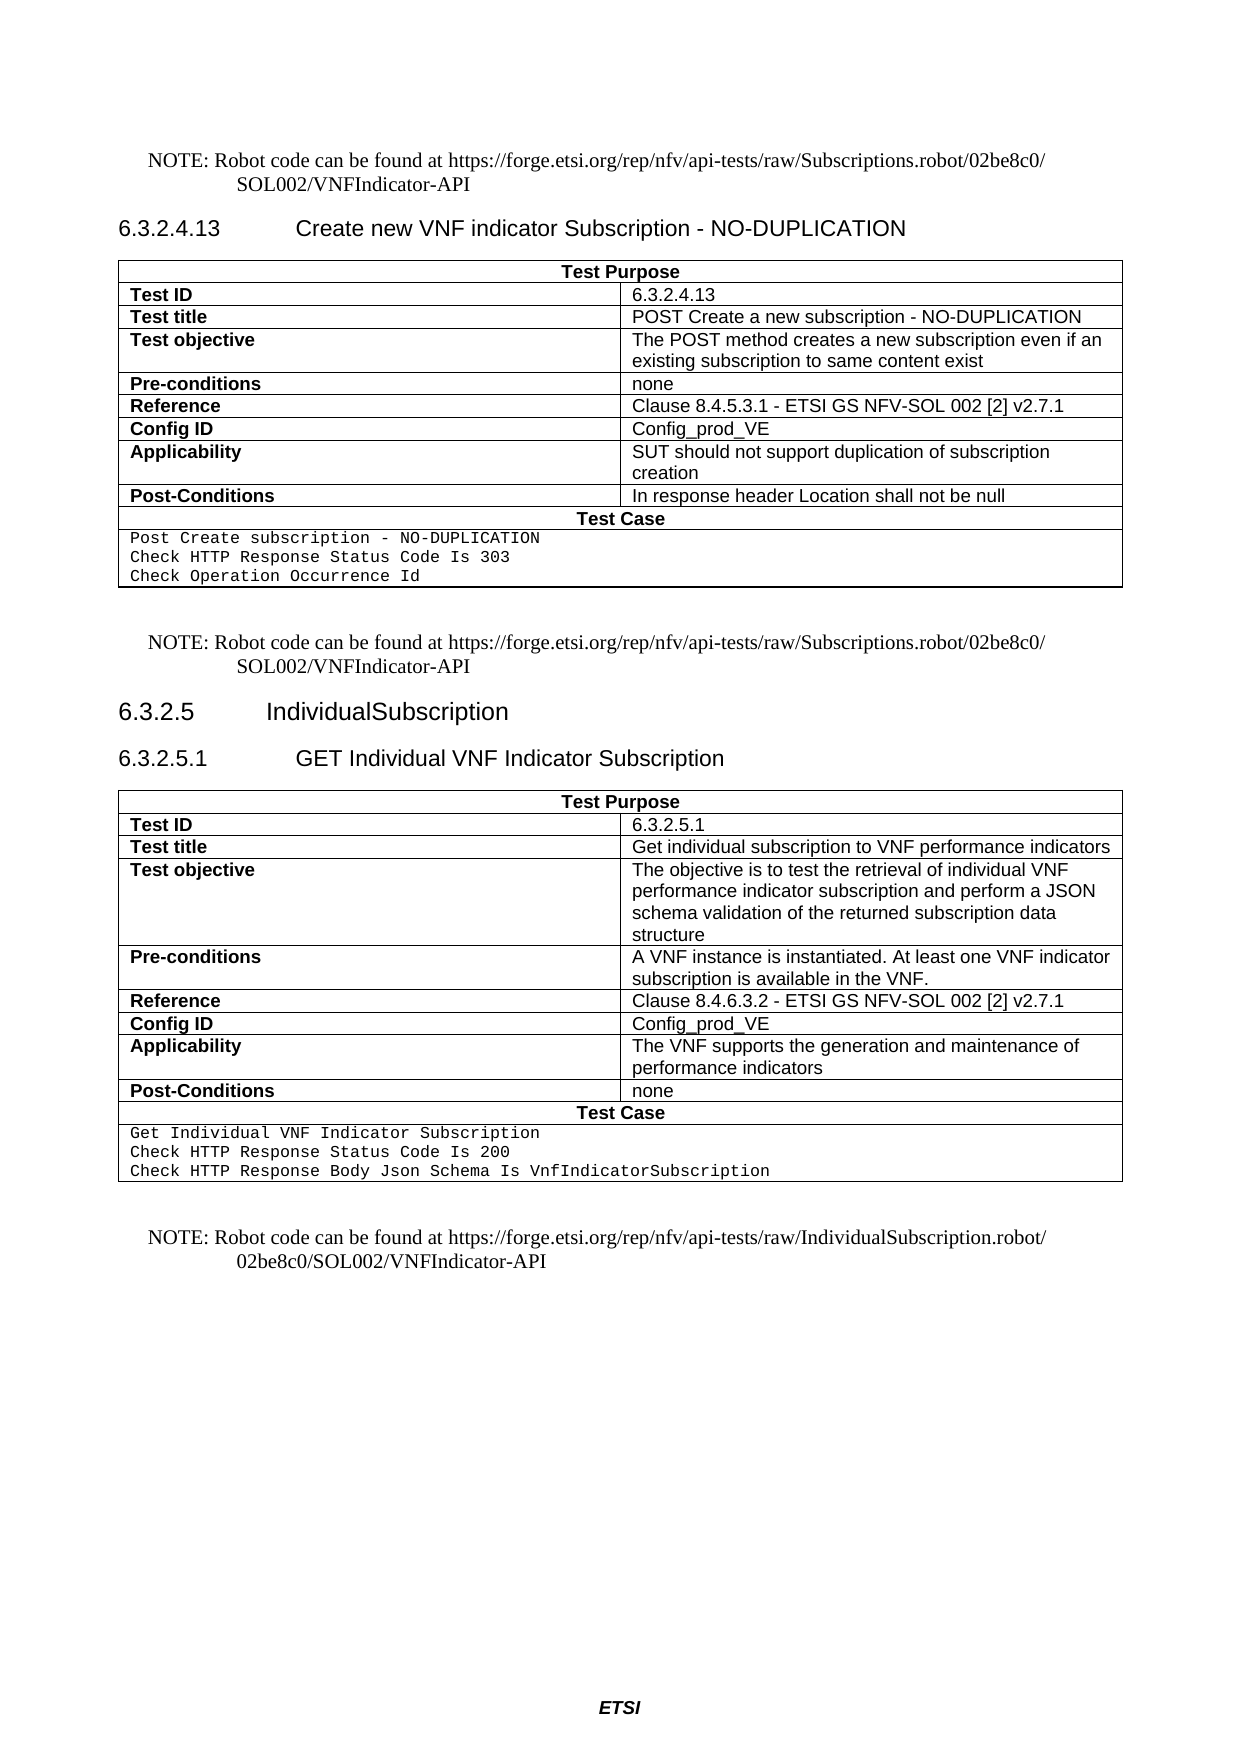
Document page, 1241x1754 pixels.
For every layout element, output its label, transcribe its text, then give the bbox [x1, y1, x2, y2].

table_header Test Purpose [119, 261, 1122, 282]
table_cell Config ID [119, 418, 620, 439]
table_cell Applicability [119, 1035, 620, 1078]
table_cell The POST method creates a new subscription even if an existing subscription to same content exist [621, 329, 1122, 372]
subtitle 6.3.2.4.13 Create new VNF indicator Subscription - NO-DUPLICATION [118, 214, 1122, 241]
table_cell Applicability [119, 441, 620, 484]
table_cell Clause 8.4.6.3.2 - ETSI GS NFV-SOL 002 [2] v2.7.1 [621, 990, 1122, 1012]
table_cell Clause 8.4.5.3.1 - ETSI GS NFV-SOL 002 [2] v2.7.1 [621, 395, 1122, 417]
table_cell The VNF supports the generation and maintenance of performance indicators [621, 1035, 1122, 1078]
table_cell Post Create subscription - NO-DUPLICATION Check HTTP Response Status Code Is 303 Check Operation Occurrence Id [119, 530, 1122, 586]
table_cell none [621, 373, 1122, 394]
table_cell Pre-conditions [119, 373, 620, 394]
table_cell Test objective [119, 329, 620, 372]
subtitle 6.3.2.5 IndividualSubscription [118, 697, 1122, 726]
table_cell Post-Conditions [119, 1080, 620, 1101]
table_cell Config_prod_VE [621, 418, 1122, 439]
table_cell Get Individual VNF Indicator Subscription Check HTTP Response Status Code Is 200 Check HTTP Response Body Json Schema Is VnfIndicatorSubscription [119, 1125, 1122, 1181]
table_cell Reference [119, 990, 620, 1012]
table_cell Config_prod_VE [621, 1013, 1122, 1034]
table_cell Post-Conditions [119, 485, 620, 506]
table_cell none [621, 1080, 1122, 1101]
table_cell POST Create a new subscription - NO-DUPLICATION [621, 306, 1122, 327]
table_cell Test title [119, 306, 620, 327]
table_cell SUT should not support duplication of subscription creation [621, 441, 1122, 484]
table_cell Config ID [119, 1013, 620, 1034]
subtitle 6.3.2.5.1 GET Individual VNF Indicator Subscription [118, 745, 1122, 771]
table_cell Test ID [119, 814, 620, 835]
table_cell A VNF instance is instantiated. At least one VNF indicator subscription is available in the VNF. [621, 946, 1122, 989]
table_cell 6.3.2.5.1 [621, 814, 1122, 835]
table_header Test Purpose [119, 791, 1122, 812]
table_cell Test title [119, 836, 620, 858]
text NOTE: Robot code can be found at https://forge.etsi.org/rep/nfv/api-tests/raw/Subscriptions.robot/02be8c0/SOL002/VNFIndicator-API [148, 630, 1122, 678]
table_cell In response header Location shall not be null [621, 485, 1122, 506]
table_cell Test ID [119, 283, 620, 305]
table_cell Reference [119, 395, 620, 417]
table_cell Pre-conditions [119, 946, 620, 989]
table_cell Get individual subscription to VNF performance indicators [621, 836, 1122, 858]
table_cell 6.3.2.4.13 [621, 283, 1122, 305]
table_cell The objective is to test the retrieval of individual VNF performance indicator subscription and perform a JSON schema validation of the returned subscription data structure [621, 859, 1122, 945]
table_cell Test Case [119, 1102, 1122, 1124]
table_cell Test objective [119, 859, 620, 945]
text NOTE: Robot code can be found at https://forge.etsi.org/rep/nfv/api-tests/raw/Subscriptions.robot/02be8c0/SOL002/VNFIndicator-API [148, 148, 1122, 196]
table_cell Test Case [119, 507, 1122, 529]
text NOTE: Robot code can be found at https://forge.etsi.org/rep/nfv/api-tests/raw/IndividualSubscription.robot/02be8c0/SOL002/VNFIndicator-API [148, 1225, 1122, 1273]
